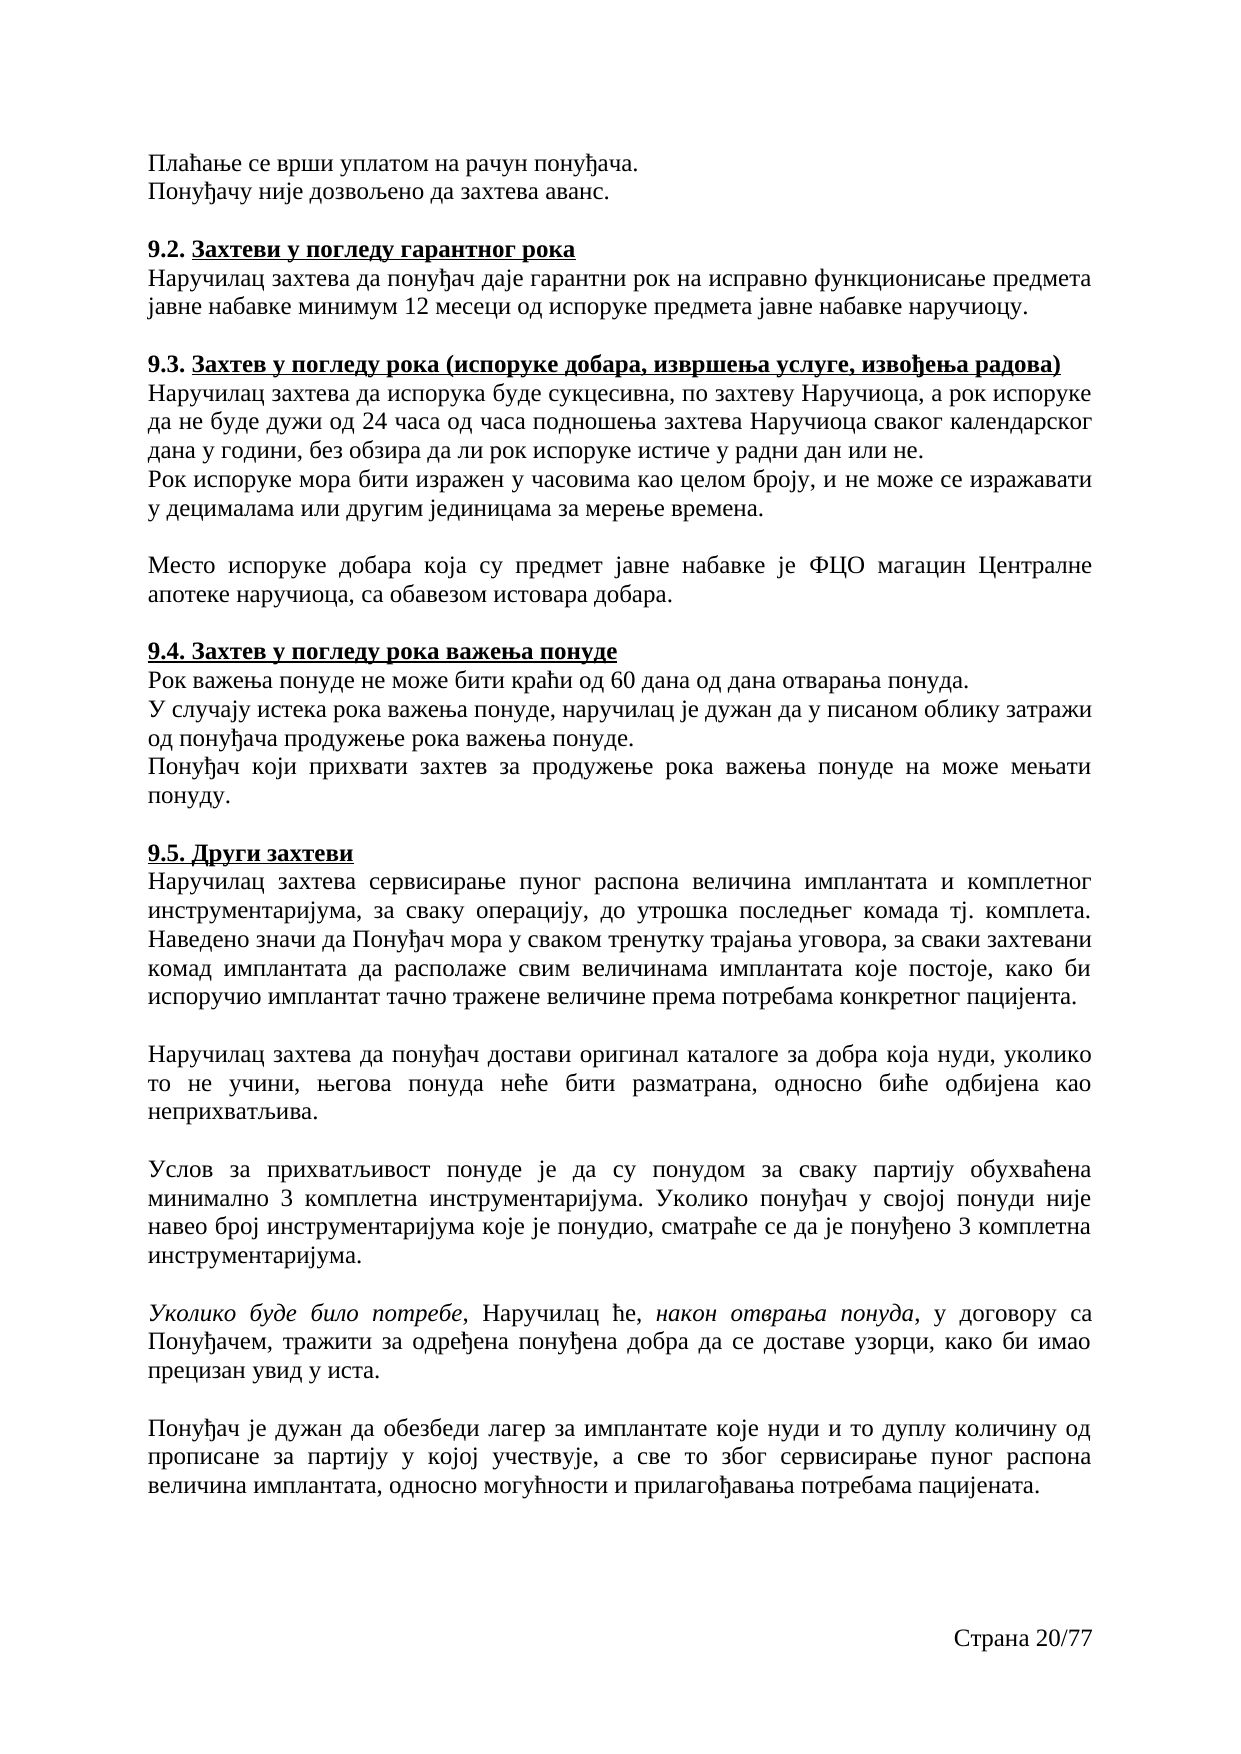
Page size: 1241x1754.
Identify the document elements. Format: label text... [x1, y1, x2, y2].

text 9.3. Захтев у погледу рока (испоруке добара, извршења услуге, извођења радова) [148, 349, 1092, 378]
text Услов за прихватљивост понуде је да су понудом за сваку партију обухваћена минимално 3 комплетна инструментаријума. Уколико понуђач у својој понуди није навео број инструментаријума које је понудио, сматраће се да је понуђено 3 комплетна инструментаријума. [148, 1154, 1092, 1269]
text Понуђач је дужан да обезбеди лагер за имплантате које нуди и то дуплу количину од прописане за партију у којој учествује, а све то због сервисирање пуног распона величина имплантата, односно могућности и прилагођавања потребама пацијената. [148, 1413, 1092, 1499]
text Наручилац захтева сервисирање пуног распона величина имплантата и комплетног инструментаријума, за сваку операцију, до утрошка последњег комада тј. комплета. Наведено значи да Понуђач мора у сваком тренутку трајања уговора, за сваки захтевани комад имплантата да располаже свим величинама имплантата које постоје, како би испоручио имплантат тачно тражене величине према потребама конкретног пацијента. [148, 866, 1092, 1010]
text 9.5. Други захтеви [148, 838, 1092, 866]
text Наручилац захтева да понуђач достави оригинал каталоге за добра која нуди, уколико то не учини, његова понуда неће бити разматрана, односно биће одбијена као неприхватљива. [148, 1039, 1092, 1125]
text Рок важења понуде не може бити краћи од 60 дана од дана отварања понуда. [148, 665, 1092, 694]
text Уколико буде било потребе, Наручилац ће, након отврања понуда, у договору са Понуђачем, тражити за одређена понуђена добра да се доставе узорци, како би имао прецизан увид у иста. [148, 1298, 1092, 1384]
text Место испоруке добара која су предмет јавне набавке је ФЦО магацин Централне апотеке наручиоца, са обавезом истовара добара. [148, 550, 1092, 608]
text 9.4. Захтев у погледу рока важења понуде [148, 636, 1092, 665]
text У случају истека рока важења понуде, наручилац је дужан да у писаном облику затражи од понуђача продужење рока важења понуде. [148, 694, 1092, 751]
text Рок испоруке мора бити изражен у часовима као целом броју, и не може се изражавати у децималама или другим јединицама за мерење времена. [148, 464, 1092, 521]
text Понуђачу није дозвољено да захтева аванс. [148, 176, 1092, 205]
text Понуђач који прихвати захтев за продужење рока важења понуде на може мењати понуду. [148, 751, 1092, 809]
text Наручилац захтева да понуђач даje гарантни рок на исправно функционисање предмета јавне набавке минимум 12 месеци од испоруке предмета јавне набавке наручиоцу. [148, 263, 1092, 320]
text Плаћање се врши уплатом на рачун понуђача. [148, 148, 1092, 176]
text Наручилац захтева да испорука буде сукцесивна, по захтеву Наручиоца, а рок испоруке да не буде дужи од 24 часа од часа подношења захтева Наручиоца сваког календарског дана у години, без обзира да ли рок испоруке истиче у радни дан или не. [148, 378, 1092, 464]
text 9.2. Захтеви у погледу гарантног рока [148, 234, 1092, 263]
